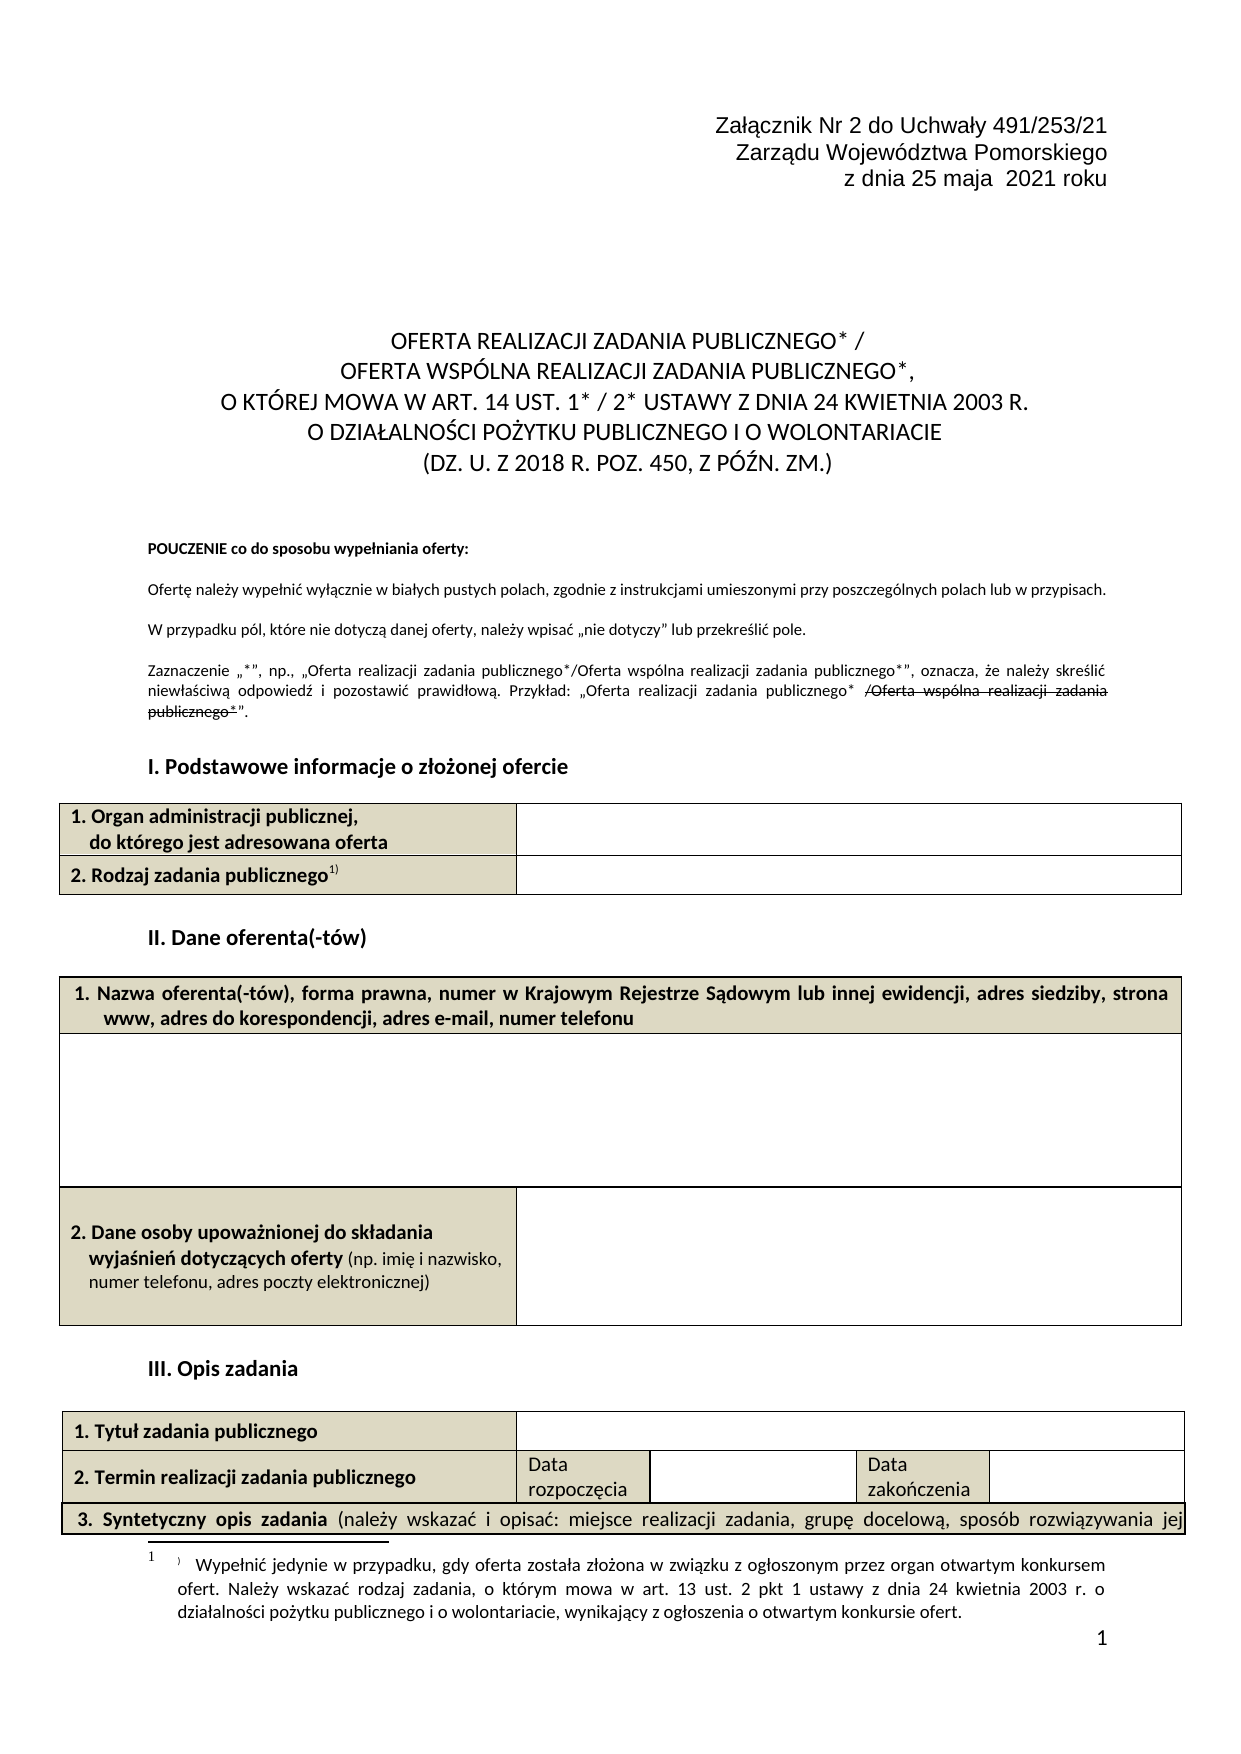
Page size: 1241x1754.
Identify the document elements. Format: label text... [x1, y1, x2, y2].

table_cell Data rozpoczęcia [517, 1451, 649, 1502]
text W przypadku pól, które nie dotyczą danej oferty, należy wpisać „nie dotyczy” lub przekreślić pole. [148, 620, 1107, 640]
text OFERTA REALIZACJI ZADANIA PUBLICZNEGO* / [148, 325, 1107, 355]
text II. Dane oferenta(-tów) [148, 923, 1107, 951]
table_cell Data zakończenia [857, 1451, 989, 1502]
text Załącznik Nr 2 do Uchwały 491/253/21 [148, 112, 1107, 138]
table_cell 2. Termin realizacji zadania publicznego [63, 1451, 516, 1502]
table_cell [517, 856, 1181, 894]
table_header 1. Tytuł zadania publicznego [63, 1412, 516, 1450]
table_cell [517, 1188, 1181, 1325]
table_cell 2. Rodzaj zadania publicznego) [60, 856, 516, 894]
text Zaznaczenie „*”, np., „Oferta realizacji zadania publicznego*/Oferta wspólna realizacji zadania publicznego*”, oznacza, że należy skreślić niewłaściwą odpowiedź i pozostawić prawidłową. Przykład: „Oferta realizacji zadania publicznego* /Oferta wspólna realizacji zadania publicznego*”. [148, 660, 1107, 721]
table_header [517, 1412, 1184, 1450]
table_header [517, 804, 1181, 854]
table_cell [990, 1451, 1184, 1502]
table_cell 2. Dane osoby upoważnionej do składania wyjaśnień dotyczących oferty (np. imię i nazwisko, numer telefonu, adres poczty elektronicznej) [60, 1188, 516, 1325]
text III. Opis zadania [148, 1354, 1107, 1382]
table_header 1. Nazwa oferenta(-tów), forma prawna, numer w Krajowym Rejestrze Sądowym lub innej ewidencji, adres siedziby, strona www, adres do korespondencji, adres e-mail, numer telefonu [60, 978, 1181, 1033]
table_cell [651, 1451, 856, 1502]
text I. Podstawowe informacje o złożonej ofercie [148, 752, 1107, 780]
text Ofertę należy wypełnić wyłącznie w białych pustych polach, zgodnie z instrukcjami umieszonymi przy poszczególnych polach lub w przypisach. [148, 579, 1107, 599]
text z dnia 25 maja 2021 roku [148, 165, 1107, 191]
text POUCZENIE co do sposobu wypełniania oferty: [148, 538, 1107, 559]
text Zarządu Województwa Pomorskiego [148, 138, 1107, 165]
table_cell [63, 1504, 1184, 1533]
table_header 1. Organ administracji publicznej, do którego jest adresowana oferta [60, 804, 516, 854]
text OFERTA WSPÓLNA REALIZACJI ZADANIA PUBLICZNEGO*, [148, 355, 1107, 386]
text O KTÓREJ MOWA W ART. 14 UST. 1* / 2* USTAWY Z DNIA 24 KWIETNIA 2003 R. O DZIAŁALNOŚCI POŻYTKU PUBLICZNEGO I O WOLONTARIACIE (DZ. U. Z 2018 R. POZ. 450, Z PÓŹN. ZM.) [148, 386, 1107, 477]
table_cell [60, 1034, 1181, 1186]
